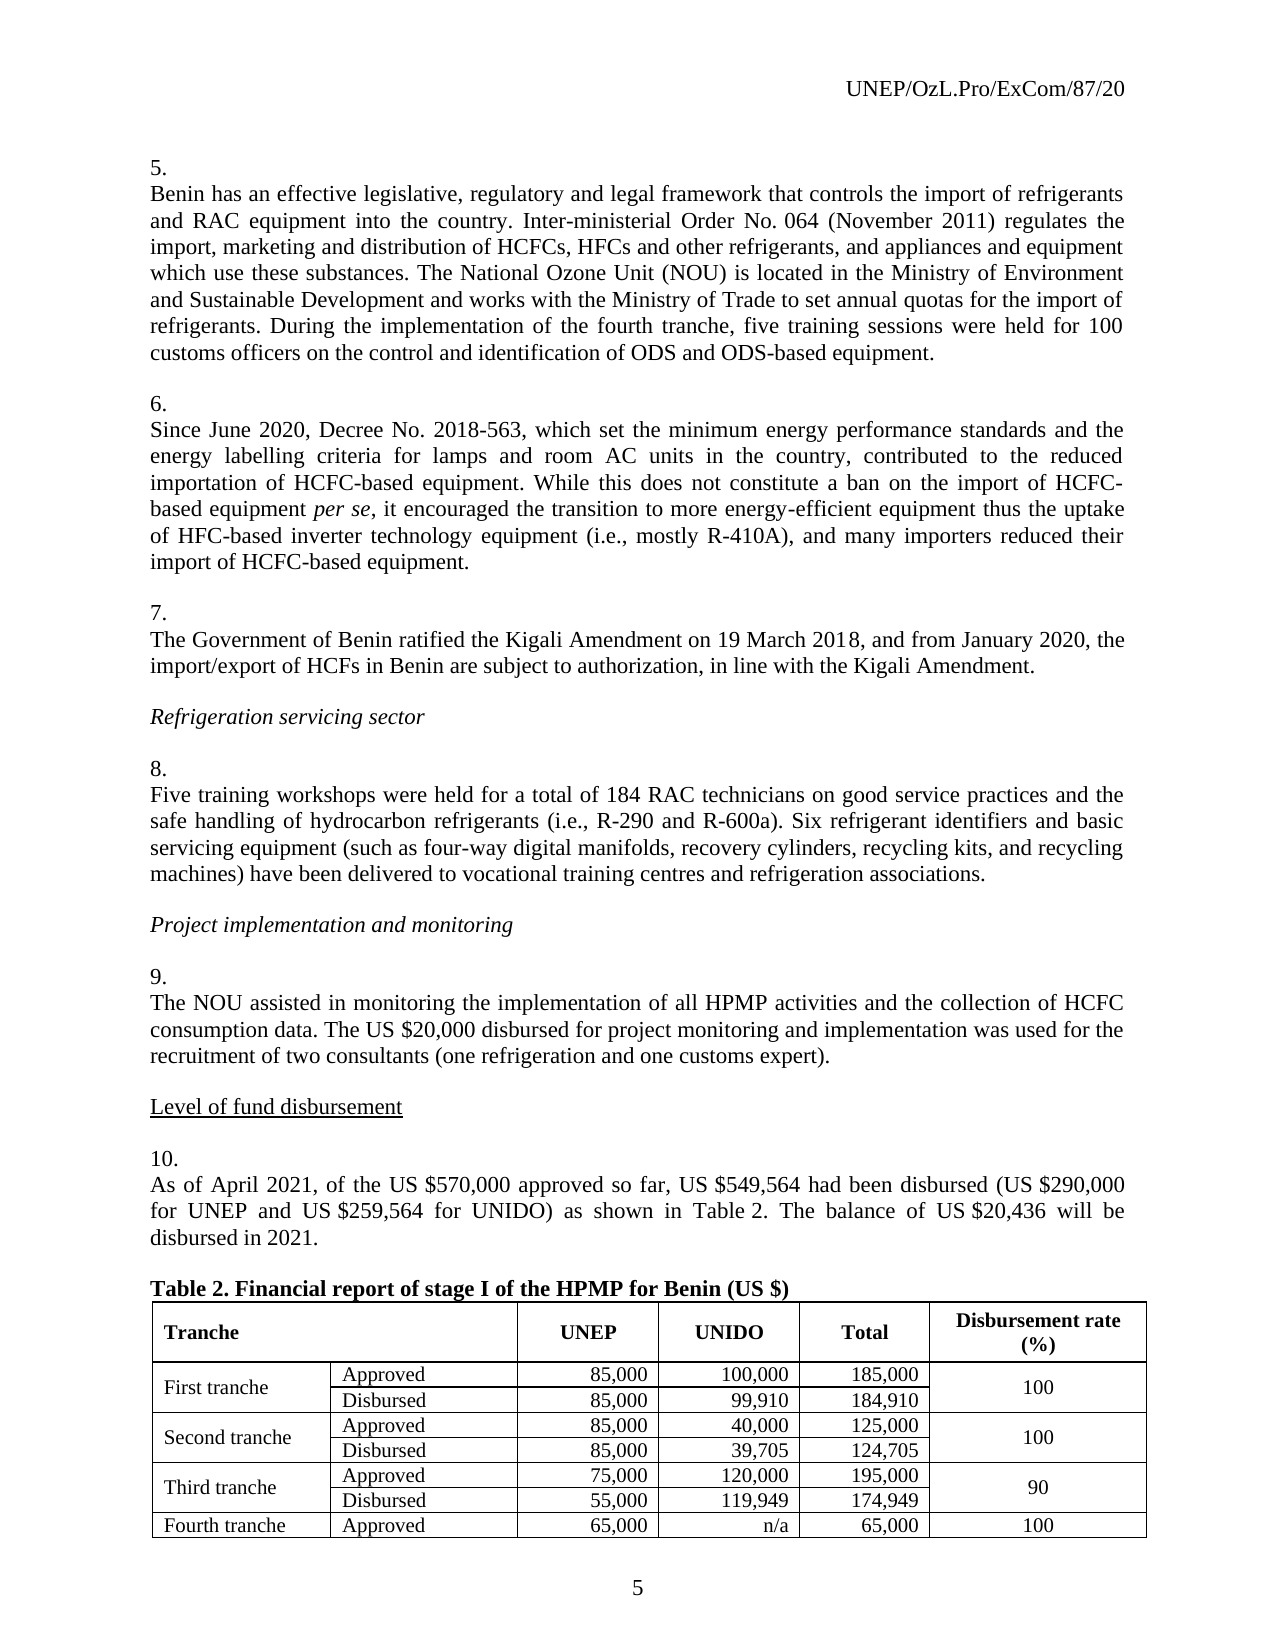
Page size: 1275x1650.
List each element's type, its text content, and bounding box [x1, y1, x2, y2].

table_cell 39,705 [659, 1438, 799, 1462]
table_cell 100 [930, 1413, 1146, 1462]
table_cell Disbursed [331, 1438, 517, 1462]
table_cell 85,000 [518, 1363, 658, 1386]
table_cell 85,000 [518, 1438, 658, 1462]
table_cell Approved [331, 1463, 517, 1487]
subtitle As of April 2021, of the US $570,000 approved so far, US $549,564 had been disbursed (US $290,000 for UNEP and US $259,564 for UNIDO) as shown in Table 2. The balance of US $20,436 will be disbursed in 2021. [150, 1145, 1125, 1250]
table_cell 90 [930, 1463, 1146, 1512]
subtitle The Government of Benin ratified the Kigali Amendment on 19 March 2018, and from January 2020, the import/export of HCFs in Benin are subject to authorization, in line with the Kigali Amendment. [150, 599, 1125, 678]
table_cell Approved [331, 1413, 517, 1437]
table_header UNEP [518, 1303, 658, 1361]
table_cell 100 [930, 1513, 1146, 1537]
table_cell 184,910 [800, 1388, 929, 1412]
table_cell 65,000 [518, 1513, 658, 1537]
table_cell Disbursed [331, 1388, 517, 1412]
subtitle Since June 2020, Decree No. 2018-563, which set the minimum energy performance standards and the energy labelling criteria for lamps and room AC units in the country, contributed to the reduced importation of HCFC-based equipment. While this does not constitute a ban on the import of HCFC-based equipment per se, it encouraged the transition to more energy-efficient equipment thus the uptake of HFC-based inverter technology equipment (i.e., mostly R-410A), and many importers reduced their import of HCFC-based equipment. [150, 390, 1125, 574]
table_header Total [800, 1303, 929, 1361]
table_header Tranche [153, 1303, 517, 1361]
table_header UNIDO [659, 1303, 799, 1361]
table_cell First tranche [153, 1363, 330, 1412]
table_cell 65,000 [800, 1513, 929, 1537]
table_cell 125,000 [800, 1413, 929, 1437]
table_cell Second tranche [153, 1413, 330, 1462]
subtitle Refrigeration servicing sector [150, 703, 1125, 730]
table_header Disbursement rate (%) [930, 1303, 1146, 1361]
table_cell 99,910 [659, 1388, 799, 1412]
table_cell 124,705 [800, 1438, 929, 1462]
table_cell 85,000 [518, 1413, 658, 1437]
table_cell 40,000 [659, 1413, 799, 1437]
table_cell n/a [659, 1513, 799, 1537]
table_cell Fourth tranche [153, 1513, 330, 1537]
table_cell 120,000 [659, 1463, 799, 1487]
table_cell Approved [331, 1513, 517, 1537]
table_cell 100,000 [659, 1363, 799, 1386]
subtitle Benin has an effective legislative, regulatory and legal framework that controls the import of refrigerants and RAC equipment into the country. Inter-ministerial Order No. 064 (November 2011) regulates the import, marketing and distribution of HCFCs, HFCs and other refrigerants, and appliances and equipment which use these substances. The National Ozone Unit (NOU) is located in the Ministry of Environment and Sustainable Development and works with the Ministry of Trade to set annual quotas for the import of refrigerants. During the implementation of the fourth tranche, five training sessions were held for 100 customs officers on the control and identification of ODS and ODS-based equipment. [150, 154, 1125, 365]
subtitle Five training workshops were held for a total of 184 RAC technicians on good service practices and the safe handling of hydrocarbon refrigerants (i.e., R-290 and R-600a). Six refrigerant identifiers and basic servicing equipment (such as four-way digital manifolds, recovery cylinders, recycling kits, and recycling machines) have been delivered to vocational training centres and refrigeration associations. [150, 755, 1125, 887]
table_cell 185,000 [800, 1363, 929, 1386]
subtitle Project implementation and monitoring [150, 912, 1125, 938]
table_cell 119,949 [659, 1488, 799, 1512]
table_cell Approved [331, 1363, 517, 1386]
table_cell 55,000 [518, 1488, 658, 1512]
table_cell 85,000 [518, 1388, 658, 1412]
table_cell 195,000 [800, 1463, 929, 1487]
table_cell 100 [930, 1363, 1146, 1412]
table_cell 75,000 [518, 1463, 658, 1487]
table_cell 174,949 [800, 1488, 929, 1512]
table_cell Third tranche [153, 1463, 330, 1512]
table_cell Disbursed [331, 1488, 517, 1512]
text Table 2. Financial report of stage I of the HPMP for Benin (US $) [150, 1275, 1125, 1301]
subtitle Level of fund disbursement [150, 1093, 1125, 1120]
subtitle The NOU assisted in monitoring the implementation of all HPMP activities and the collection of HCFC consumption data. The US $20,000 disbursed for project monitoring and implementation was used for the recruitment of two consultants (one refrigeration and one customs expert). [150, 963, 1125, 1068]
